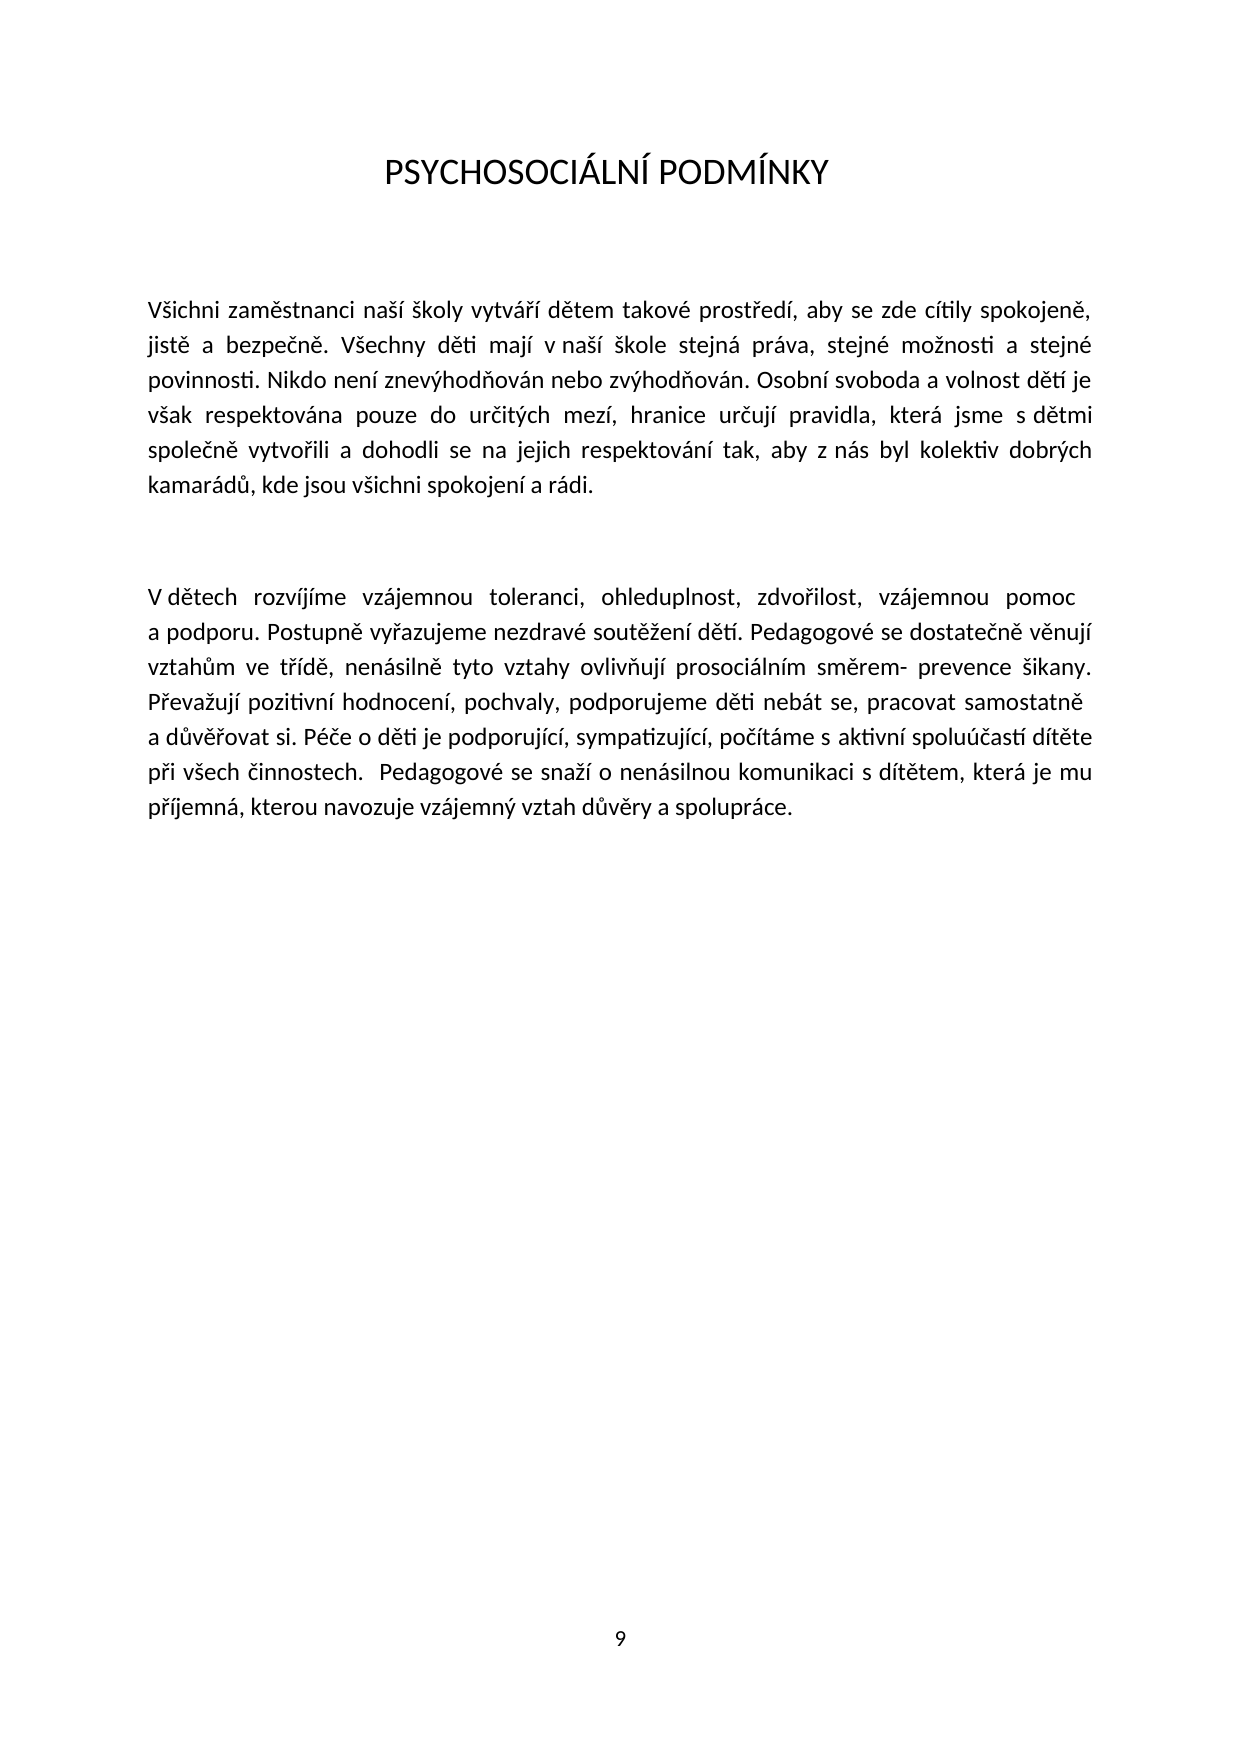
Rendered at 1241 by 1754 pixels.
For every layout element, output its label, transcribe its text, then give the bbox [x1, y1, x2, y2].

text PSYCHOSOCIÁLNÍ PODMÍNKY [148, 148, 1093, 193]
text V dětech rozvíjíme vzájemnou toleranci, ohleduplnost, zdvořilost, vzájemnou pomoc a podporu. Postupně vyřazujeme nezdravé soutěžení dětí. Pedagogové se dostatečně věnují vztahům ve třídě, nenásilně tyto vztahy ovlivňují prosociálním směrem- prevence šikany. Převažují pozitivní hodnocení, pochvaly, podporujeme děti nebát se, pracovat samostatně a důvěřovat si. Péče o děti je podporující, sympatizující, počítáme s aktivní spoluúčastí dítěte při všech činnostech. Pedagogové se snaží o nenásilnou komunikaci s dítětem, která je mu příjemná, kterou navozuje vzájemný vztah důvěry a spolupráce. [148, 581, 1093, 822]
text Všichni zaměstnanci naší školy vytváří dětem takové prostředí, aby se zde cítily spokojeně, jistě a bezpečně. Všechny děti mají v naší škole stejná práva, stejné možnosti a stejné povinnosti. Nikdo není znevýhodňován nebo zvýhodňován. Osobní svoboda a volnost dětí je však respektována pouze do určitých mezí, hranice určují pravidla, která jsme s dětmi společně vytvořili a dohodli se na jejich respektování tak, aby z nás byl kolektiv dobrých kamarádů, kde jsou všichni spokojení a rádi. [148, 295, 1093, 500]
